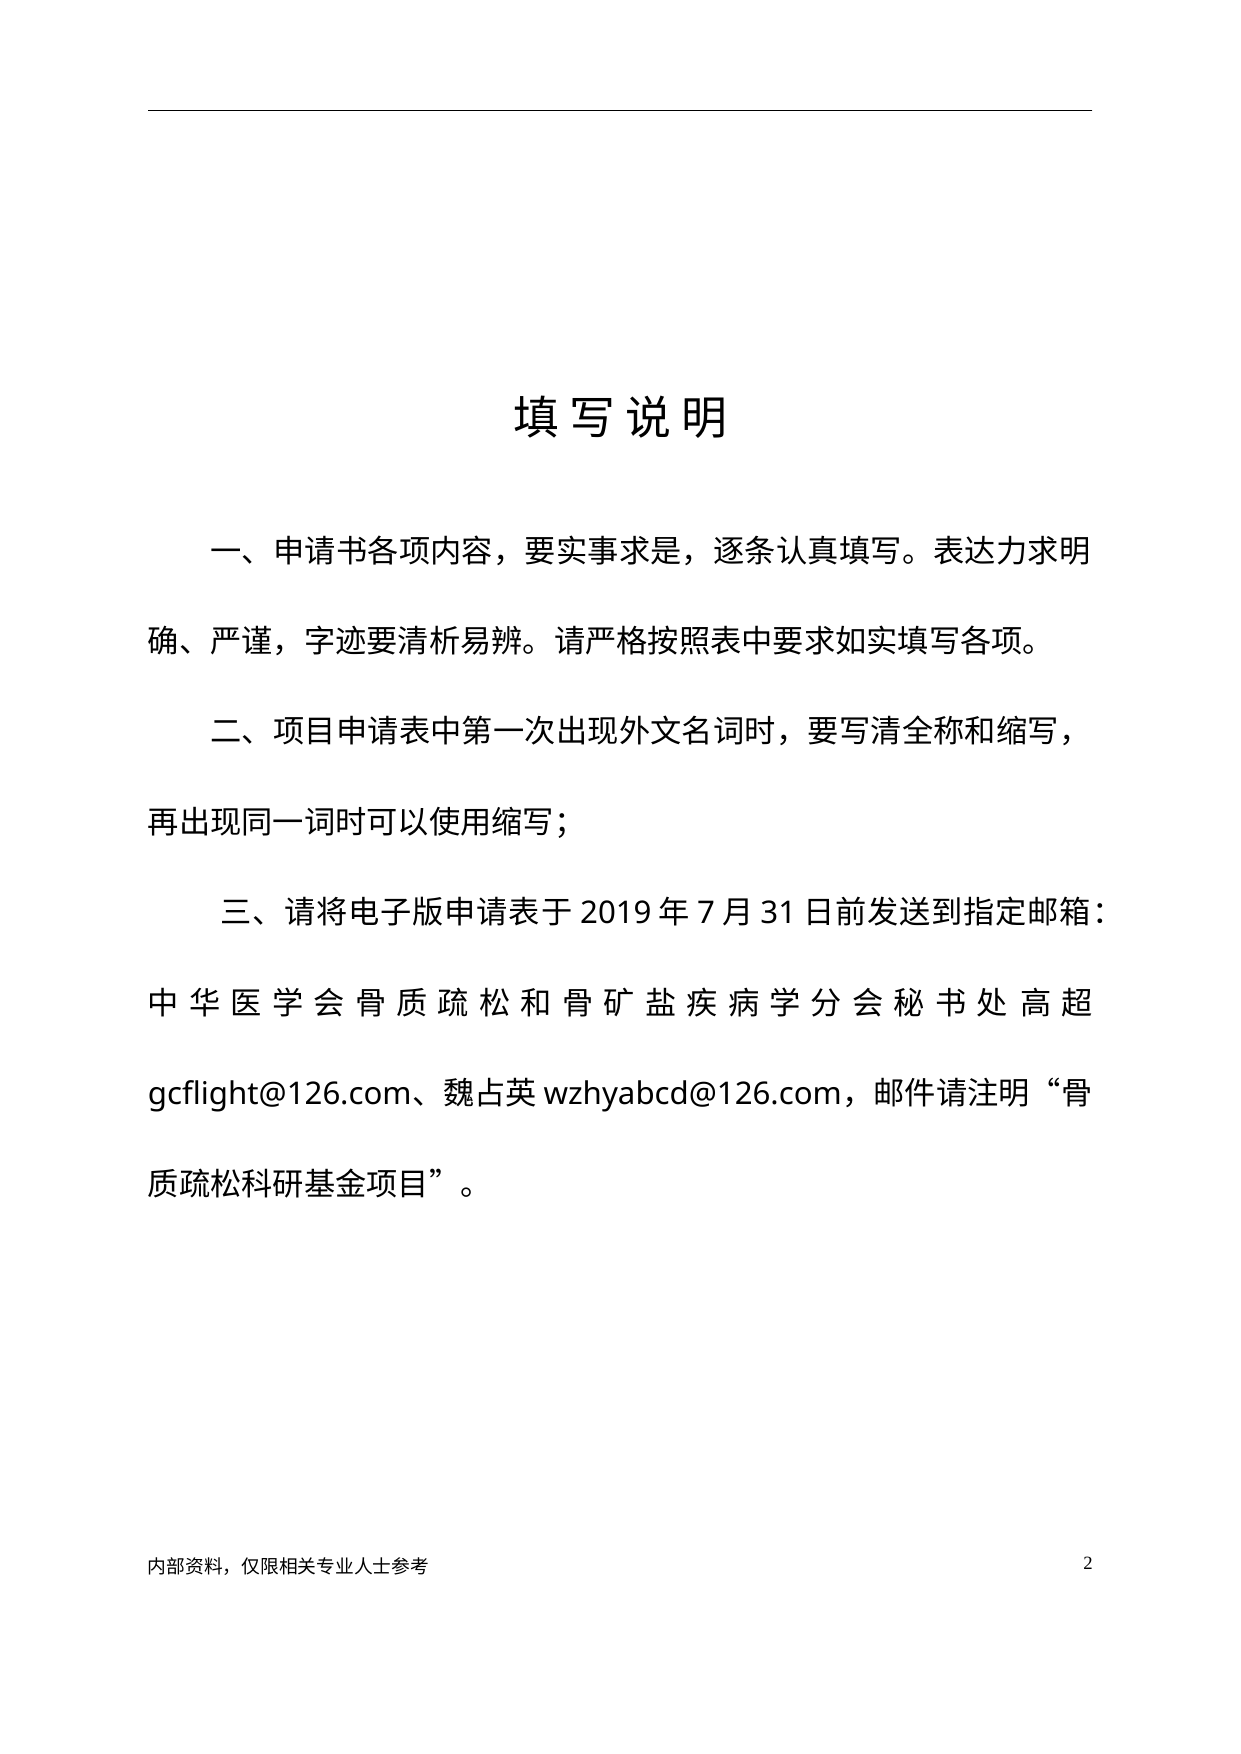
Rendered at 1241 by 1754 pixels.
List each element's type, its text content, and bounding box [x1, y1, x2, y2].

text 填 写 说 明 [148, 382, 1092, 448]
text 三、请将电子版申请表于2019年7月31日前发送到指定邮箱：中华医学会骨质疏松和骨矿盐疾病学分会秘书处高超gcflight@126.com、魏占英wzhyabcd@126.com，邮件请注明“骨质疏松科研基金项目”。 [148, 887, 1092, 1204]
text 一、申请书各项内容，要实事求是，逐条认真填写。表达力求明确、严谨，字迹要清析易辨。请严格按照表中要求如实填写各项。 [148, 526, 1092, 661]
text 二、项目申请表中第一次出现外文名词时，要写清全称和缩写，再出现同一词时可以使用缩写； [148, 707, 1092, 842]
